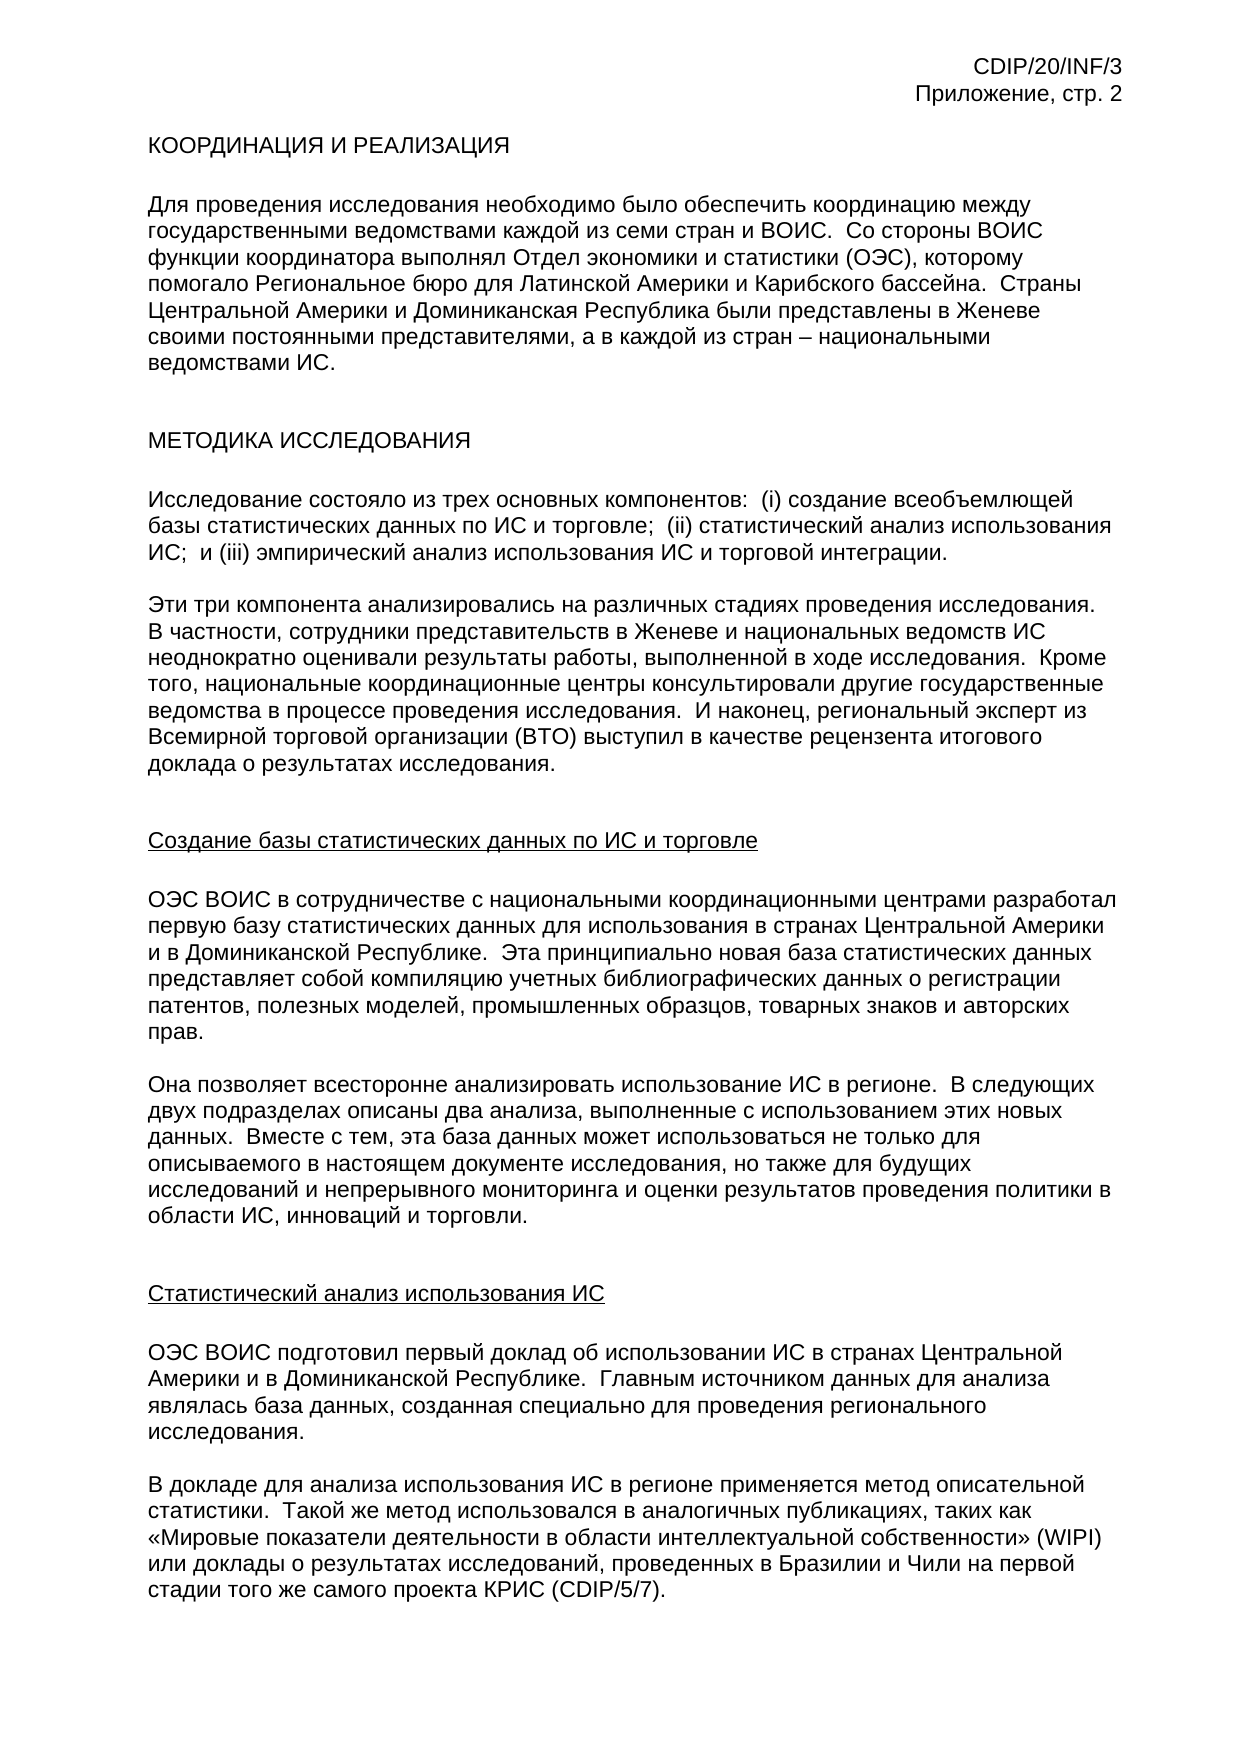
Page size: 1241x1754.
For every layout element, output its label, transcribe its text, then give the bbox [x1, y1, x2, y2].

text Для проведения исследования необходимо было обеспечить координацию между государственными ведомствами каждой из семи стран и ВОИС. Со стороны ВОИС функции координатора выполнял Отдел экономики и статистики (ОЭС), которому помогало Региональное бюро для Латинской Америки и Карибского бассейна. Страны Центральной Америки и Доминиканская Республика были представлены в Женеве своими постоянными представителями, а в каждой из стран – национальными ведомствами ИС. [148, 191, 1122, 376]
text В докладе для анализа использования ИС в регионе применяется метод описательной статистики. Такой же метод использовался в аналогичных публикациях, таких как «Мировые показатели деятельности в области интеллектуальной собственности» (WIPI) или доклады о результатах исследований, проведенных в Бразилии и Чили на первой стадии того же самого проекта КРИС (CDIP/5/7). [148, 1471, 1122, 1603]
subtitle методика исследования [148, 427, 1122, 453]
text Исследование состояло из трех основных компонентов: (i) создание всеобъемлющей базы статистических данных по ИС и торговле; (ii) статистический анализ использования ИС; и (iii) эмпирический анализ использования ИС и торговой интеграции. [148, 486, 1122, 565]
subtitle координация и реализация [148, 132, 1122, 158]
text Она позволяет всесторонне анализировать использование ИС в регионе. В следующих двух подразделах описаны два анализа, выполненные с использованием этих новых данных. Вместе с тем, эта база данных может использоваться не только для описываемого в настоящем документе исследования, но также для будущих исследований и непрерывного мониторинга и оценки результатов проведения политики в области ИС, инноваций и торговли. [148, 1071, 1122, 1229]
text ОЭС ВОИС подготовил первый доклад об использовании ИС в странах Центральной Америки и в Доминиканской Республике. Главным источником данных для анализа являлась база данных, созданная специально для проведения регионального исследования. [148, 1339, 1122, 1444]
text ОЭС ВОИС в сотрудничестве с национальными координационными центрами разработал первую базу статистических данных для использования в странах Центральной Америки и в Доминиканской Республике. Эта принципиально новая база статистических данных представляет собой компиляцию учетных библиографических данных о регистрации патентов, полезных моделей, промышленных образцов, товарных знаков и авторских прав. [148, 886, 1122, 1044]
subtitle Создание базы статистических данных по ИС и торговле [148, 827, 1122, 853]
subtitle Статистический анализ использования ИС [148, 1280, 1122, 1306]
text Эти три компонента анализировались на различных стадиях проведения исследования. В частности, сотрудники представительств в Женеве и национальных ведомств ИС неоднократно оценивали результаты работы, выполненной в ходе исследования. Кроме того, национальные координационные центры консультировали другие государственные ведомства в процессе проведения исследования. И наконец, региональный эксперт из Всемирной торговой организации (ВТО) выступил в качестве рецензента итогового доклада о результатах исследования. [148, 591, 1122, 776]
